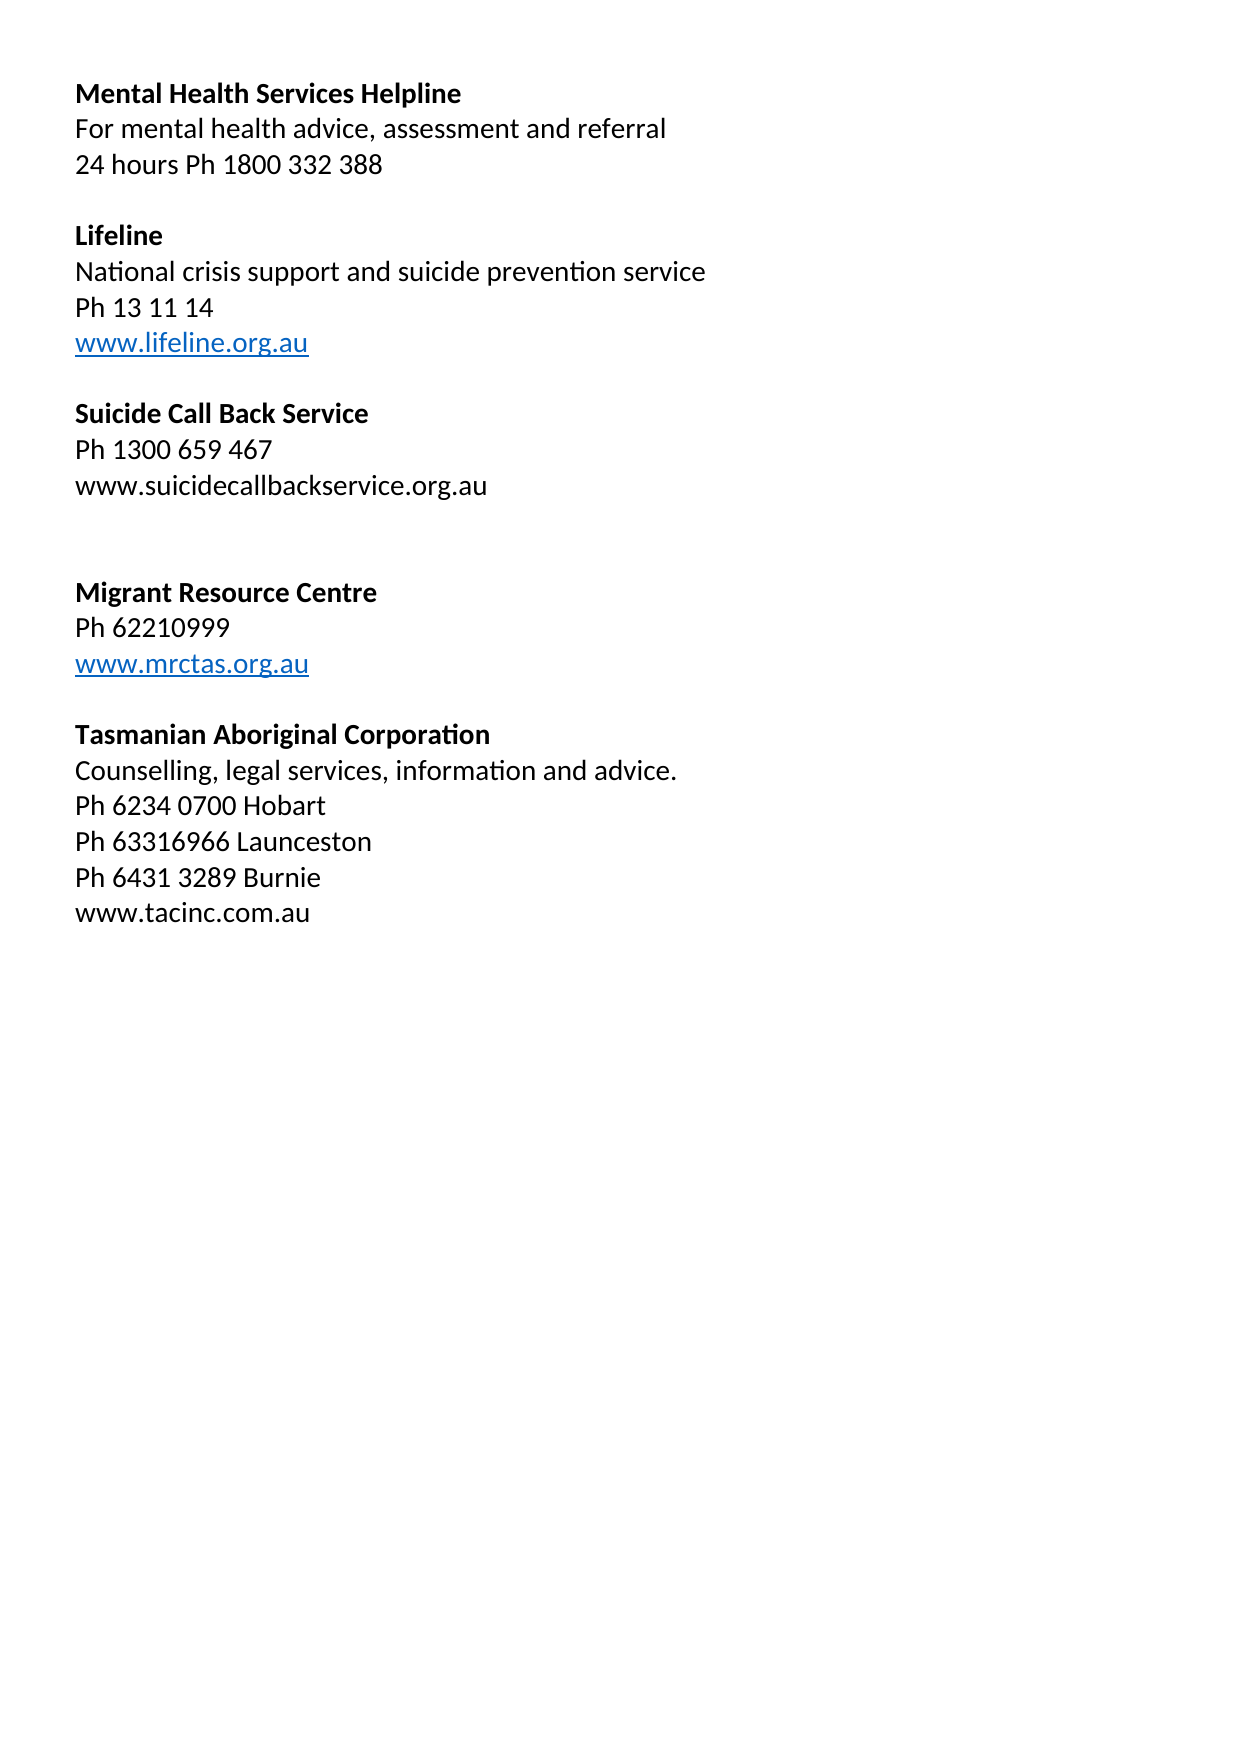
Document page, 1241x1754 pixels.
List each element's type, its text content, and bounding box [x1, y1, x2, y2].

text Ph 62210999 [75, 609, 1165, 645]
text www.mrctas.org.au [75, 645, 1165, 681]
text Ph 6431 3289 Burnie [75, 859, 1165, 894]
text www.suicidecallbackservice.org.au [75, 467, 1165, 502]
text Suicide Call Back Service [75, 396, 1165, 431]
text 24 hours Ph 1800 332 388 [75, 146, 1165, 182]
text Migrant Resource Centre [75, 574, 1165, 609]
text For mental health advice, assessment and referral [75, 111, 1165, 146]
text Mental Health Services Helpline [75, 75, 1165, 111]
text National crisis support and suicide prevention service [75, 253, 1165, 289]
text Tasmanian Aboriginal Corporation [75, 716, 1165, 752]
text Ph 1300 659 467 [75, 431, 1165, 467]
text www.lifeline.org.au [75, 324, 1165, 360]
text Lifeline [75, 217, 1165, 253]
text Counselling, legal services, information and advice. [75, 752, 1165, 787]
text Ph 13 11 14 [75, 289, 1165, 324]
text www.tacinc.com.au [75, 894, 1165, 930]
text Ph 63316966 Launceston [75, 823, 1165, 859]
text Ph 6234 0700 Hobart [75, 787, 1165, 823]
